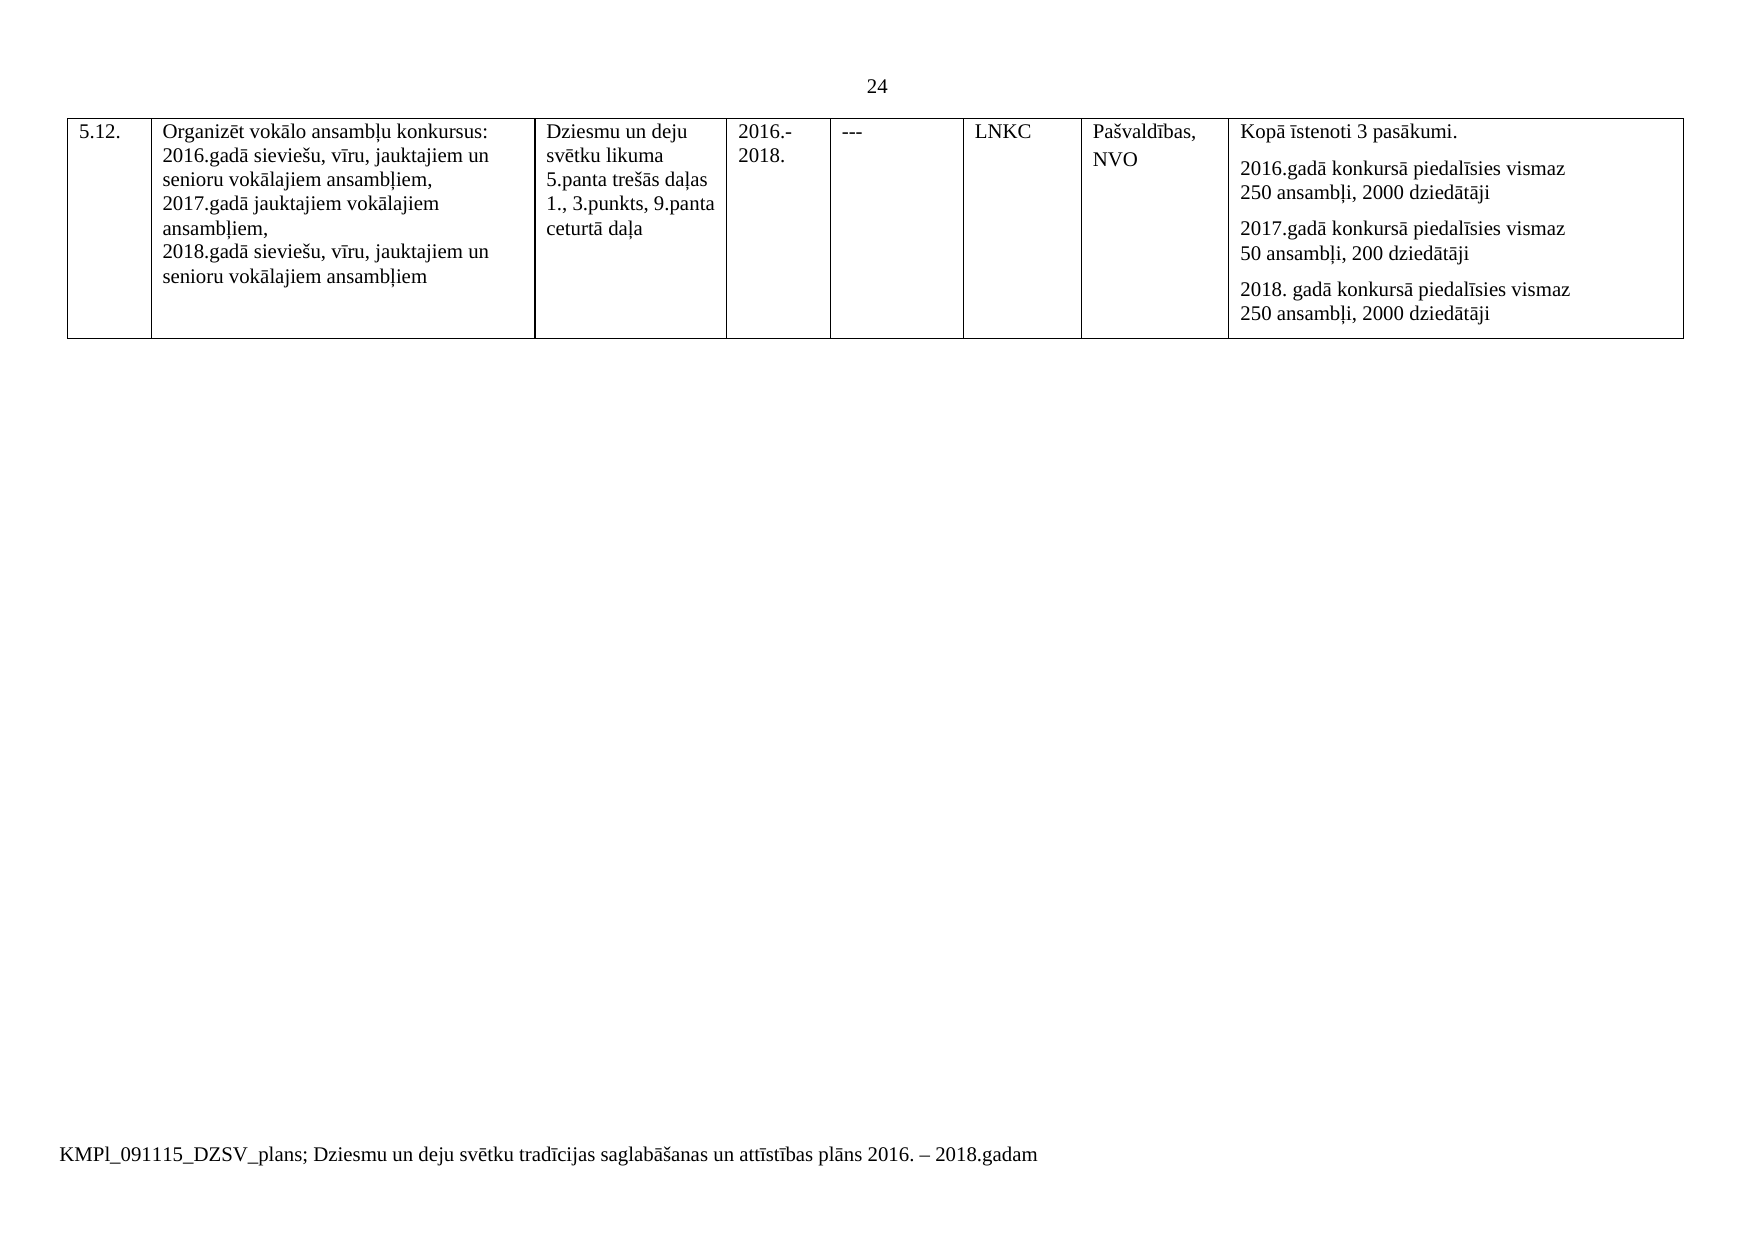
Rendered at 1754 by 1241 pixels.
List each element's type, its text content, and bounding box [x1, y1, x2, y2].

table_cell 5.12. [68, 119, 151, 338]
table_cell Kopā īstenoti 3 pasākumi. 2016.gadā konkursā piedalīsies vismaz 250 ansambļi, 2000 dziedātāji 2017.gadā konkursā piedalīsies vismaz 50 ansambļi, 200 dziedātāji 2018. gadā konkursā piedalīsies vismaz 250 ansambļi, 2000 dziedātāji [1229, 119, 1683, 338]
table_cell Organizēt vokālo ansambļu konkursus: 2016.gadā sieviešu, vīru, jauktajiem un senioru vokālajiem ansambļiem, 2017.gadā jauktajiem vokālajiem ansambļiem, 2018.gadā sieviešu, vīru, jauktajiem un senioru vokālajiem ansambļiem [152, 119, 534, 338]
table_cell --- [831, 119, 963, 338]
table_cell 2016.-2018. [727, 119, 830, 338]
table_cell Pašvaldības, NVO [1082, 119, 1228, 338]
table_cell LNKC [964, 119, 1081, 338]
table_cell Dziesmu un deju svētku likuma 5.panta trešās daļas 1., 3.punkts, 9.panta ceturtā daļa [536, 119, 726, 338]
